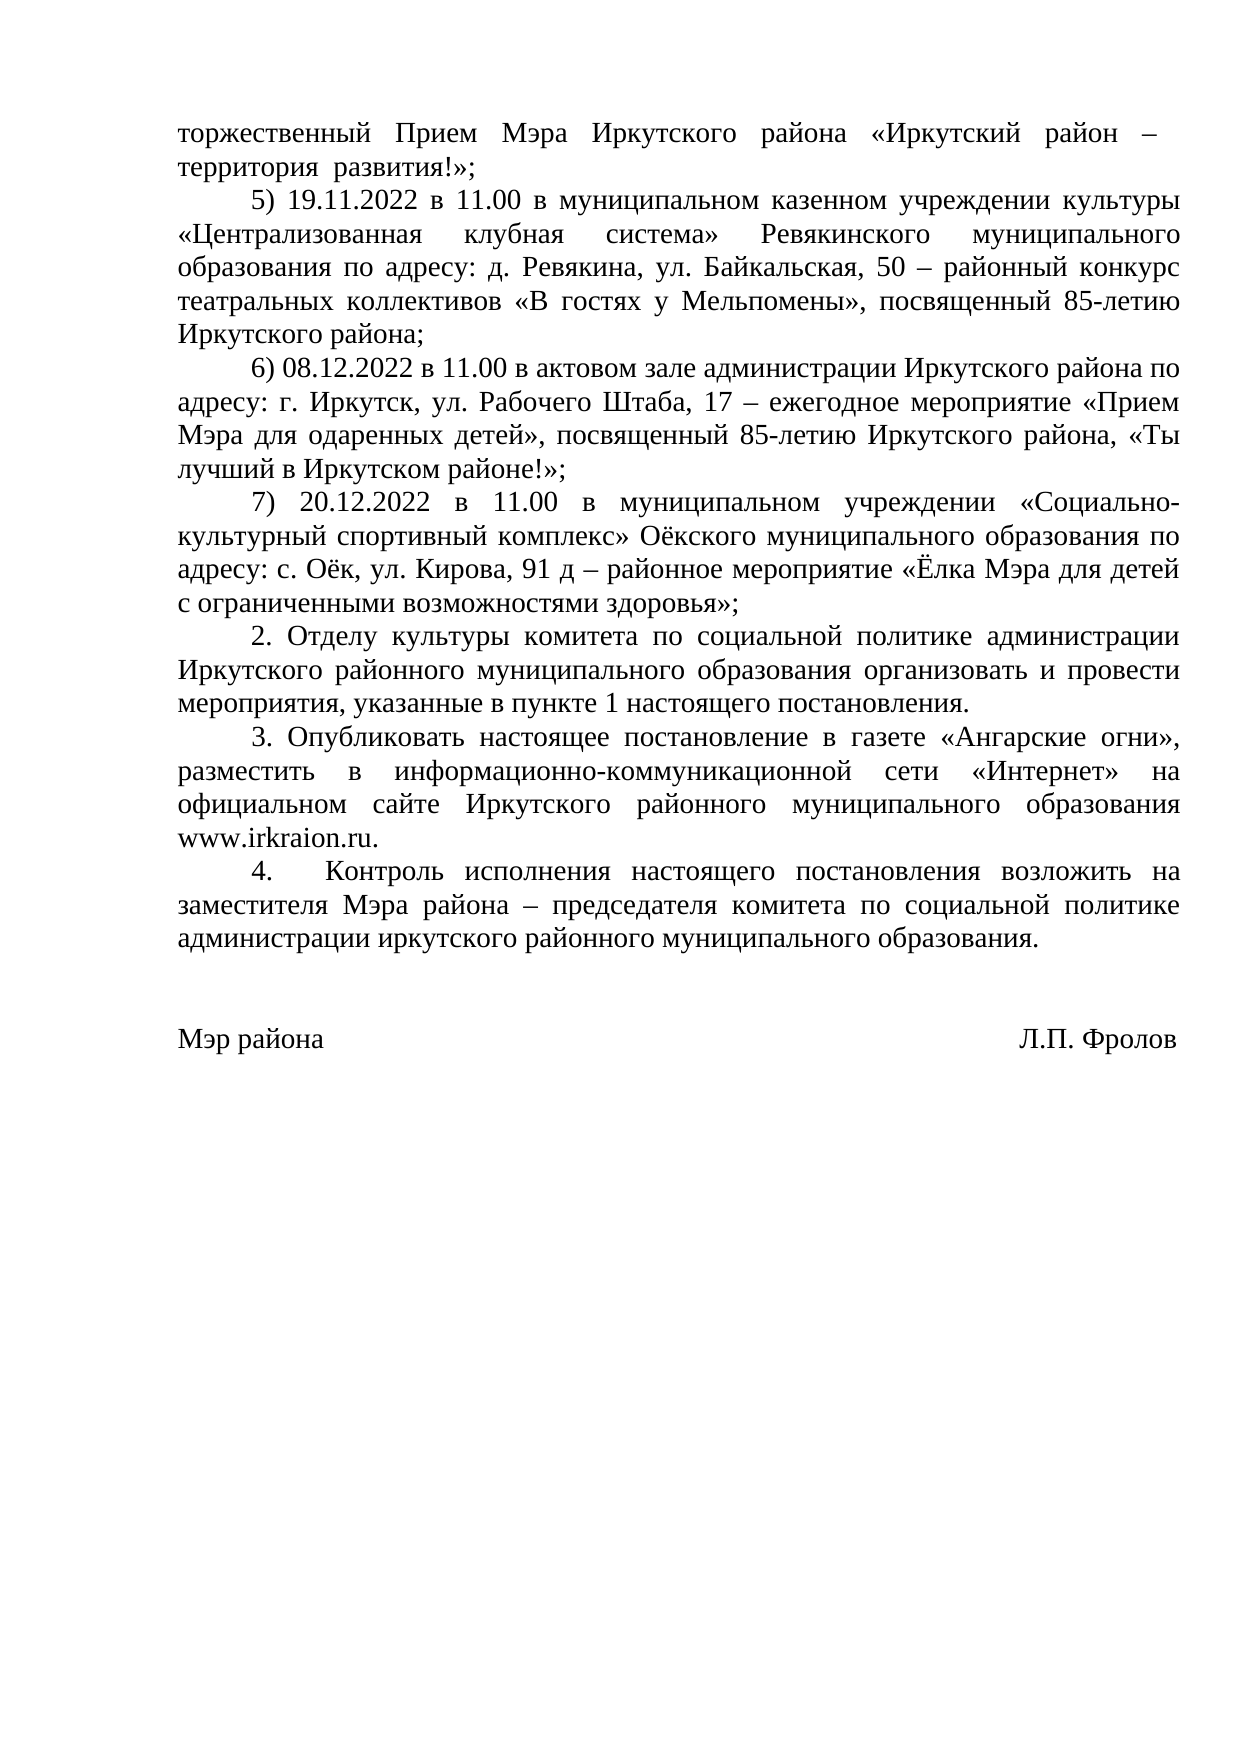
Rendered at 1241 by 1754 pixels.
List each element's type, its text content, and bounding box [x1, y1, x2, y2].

text 5) 19.11.2022 в 11.00 в муниципальном казенном учреждении культуры «Централизованная клубная система» Ревякинского муниципального образования по адресу: д. Ревякина, ул. Байкальская, 50 – районный конкурс театральных коллективов «В гостях у Мельпомены», посвященный 85-летию Иркутского района; [177, 182, 1181, 350]
text торжественный Прием Мэра Иркутского района «Иркутский район – территория развития!»; [177, 115, 1181, 182]
text 3. Опубликовать настоящее постановление в газете «Ангарские огни», разместить в информационно-коммуникационной сети «Интернет» на официальном сайте Иркутского районного муниципального образования www.irkraion.ru. [177, 719, 1181, 853]
text 2. Отделу культуры комитета по социальной политике администрации Иркутского районного муниципального образования организовать и провести мероприятия, указанные в пункте 1 настоящего постановления. [177, 618, 1181, 719]
text 7) 20.12.2022 в 11.00 в муниципальном учреждении «Социально-культурный спортивный комплекс» Оёкского муниципального образования по адресу: с. Оёк, ул. Кирова, 91 д – районное мероприятие «Ёлка Мэра для детей с ограниченными возможностями здоровья»; [177, 484, 1181, 618]
text 6) 08.12.2022 в 11.00 в актовом зале администрации Иркутского района по адресу: г. Иркутск, ул. Рабочего Штаба, 17 – ежегодное мероприятие «Прием Мэра для одаренных детей», посвященный 85-летию Иркутского района, «Ты лучший в Иркутском районе!»; [177, 350, 1181, 484]
text Мэр района Л.П. Фролов [177, 1021, 1181, 1054]
text 4. Контроль исполнения настоящего постановления возложить на заместителя Мэра района – председателя комитета по социальной политике администрации иркутского районного муниципального образования. [177, 853, 1181, 954]
